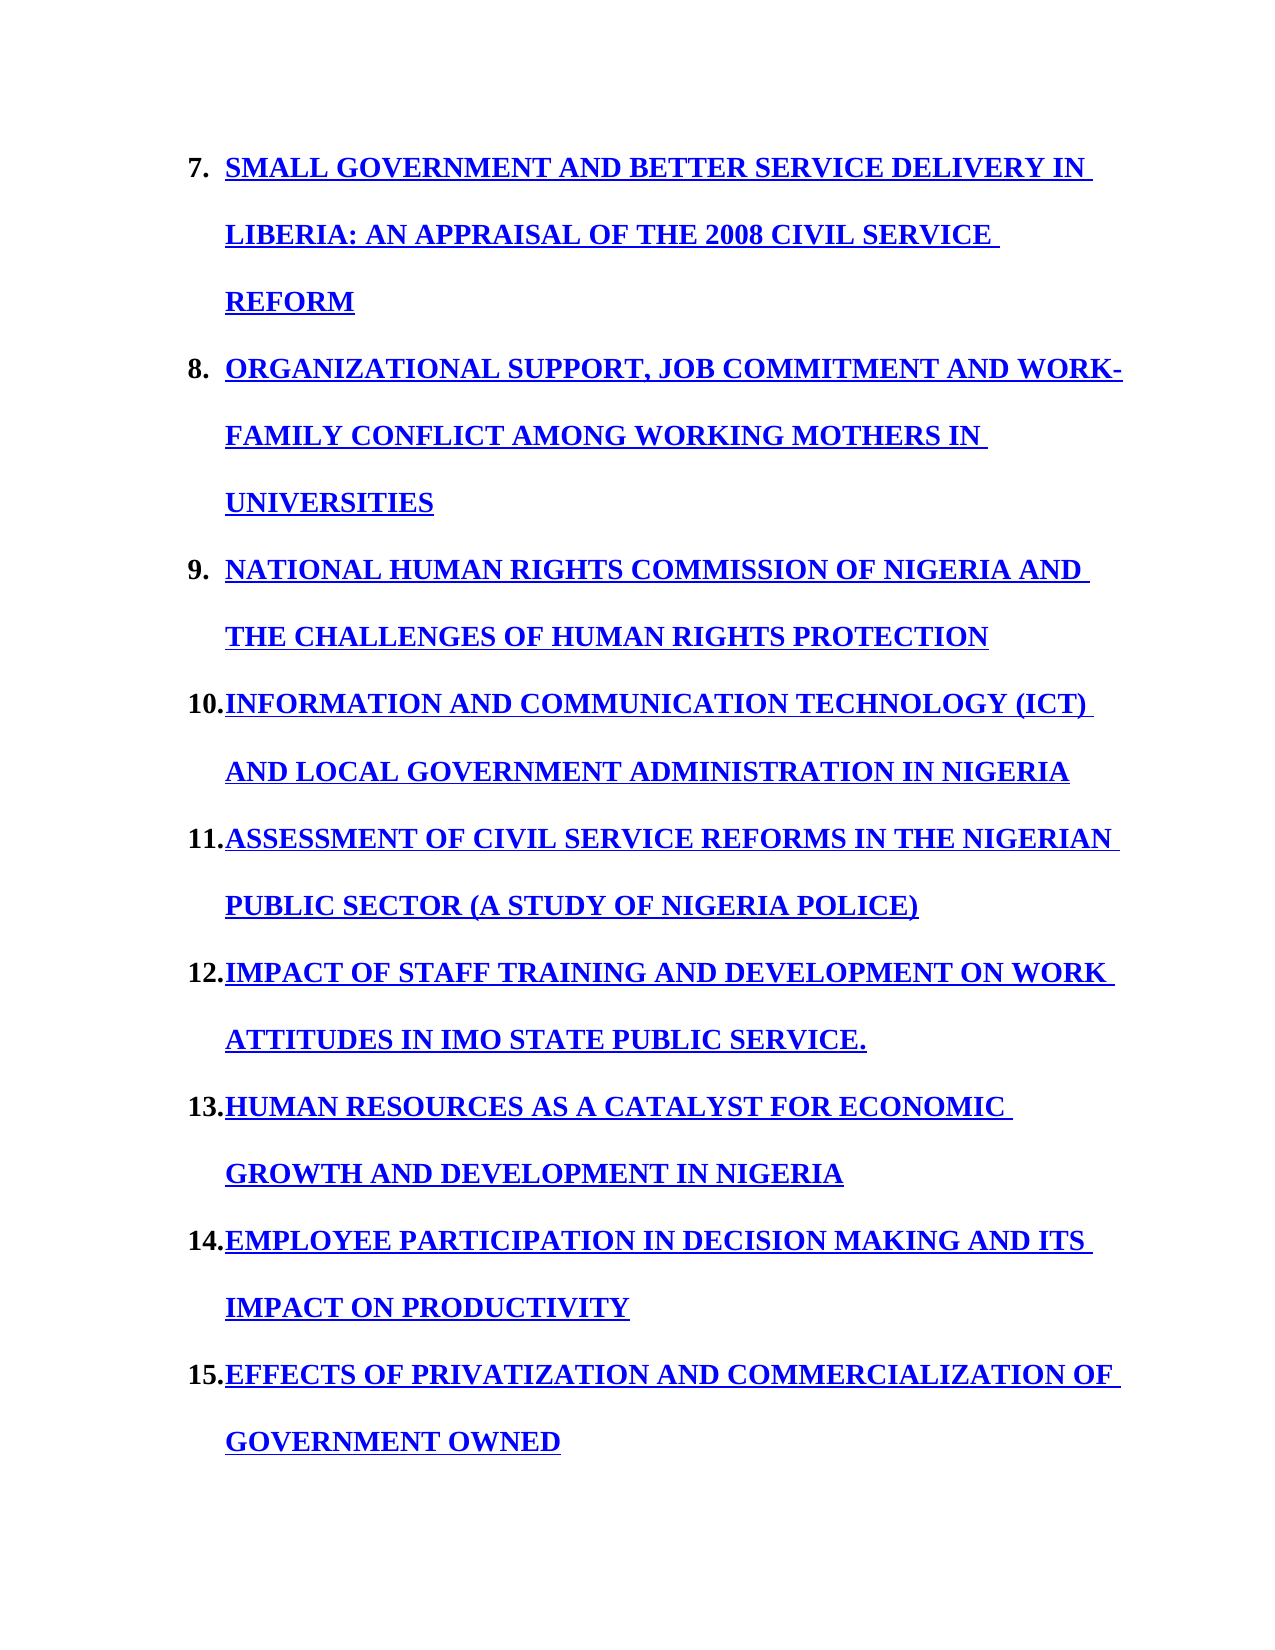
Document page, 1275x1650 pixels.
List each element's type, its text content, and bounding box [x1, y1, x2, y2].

list EFFECTS OF PRIVATIZATION AND COMMERCIALIZATION OF GOVERNMENT OWNED [187, 1357, 1125, 1458]
list INFORMATION AND COMMUNICATION TECHNOLOGY (ICT) AND LOCAL GOVERNMENT ADMINISTRATION IN NIGERIA [187, 687, 1125, 787]
list EMPLOYEE PARTICIPATION IN DECISION MAKING AND ITS IMPACT ON PRODUCTIVITY [187, 1223, 1125, 1324]
list NATIONAL HUMAN RIGHTS COMMISSION OF NIGERIA AND THE CHALLENGES OF HUMAN RIGHTS PROTECTION [187, 552, 1125, 653]
list ORGANIZATIONAL SUPPORT, JOB COMMITMENT AND WORK- FAMILY CONFLICT AMONG WORKING MOTHERS IN UNIVERSITIES [187, 351, 1125, 519]
list ASSESSMENT OF CIVIL SERVICE REFORMS IN THE NIGERIAN PUBLIC SECTOR (A STUDY OF NIGERIA POLICE) [187, 821, 1125, 921]
list HUMAN RESOURCES AS A CATALYST FOR ECONOMIC GROWTH AND DEVELOPMENT IN NIGERIA [187, 1089, 1125, 1190]
list IMPACT OF STAFF TRAINING AND DEVELOPMENT ON WORK ATTITUDES IN IMO STATE PUBLIC SERVICE. [187, 955, 1125, 1056]
list SMALL GOVERNMENT AND BETTER SERVICE DELIVERY IN LIBERIA: AN APPRAISAL OF THE 2008 CIVIL SERVICE REFORM [187, 150, 1125, 318]
